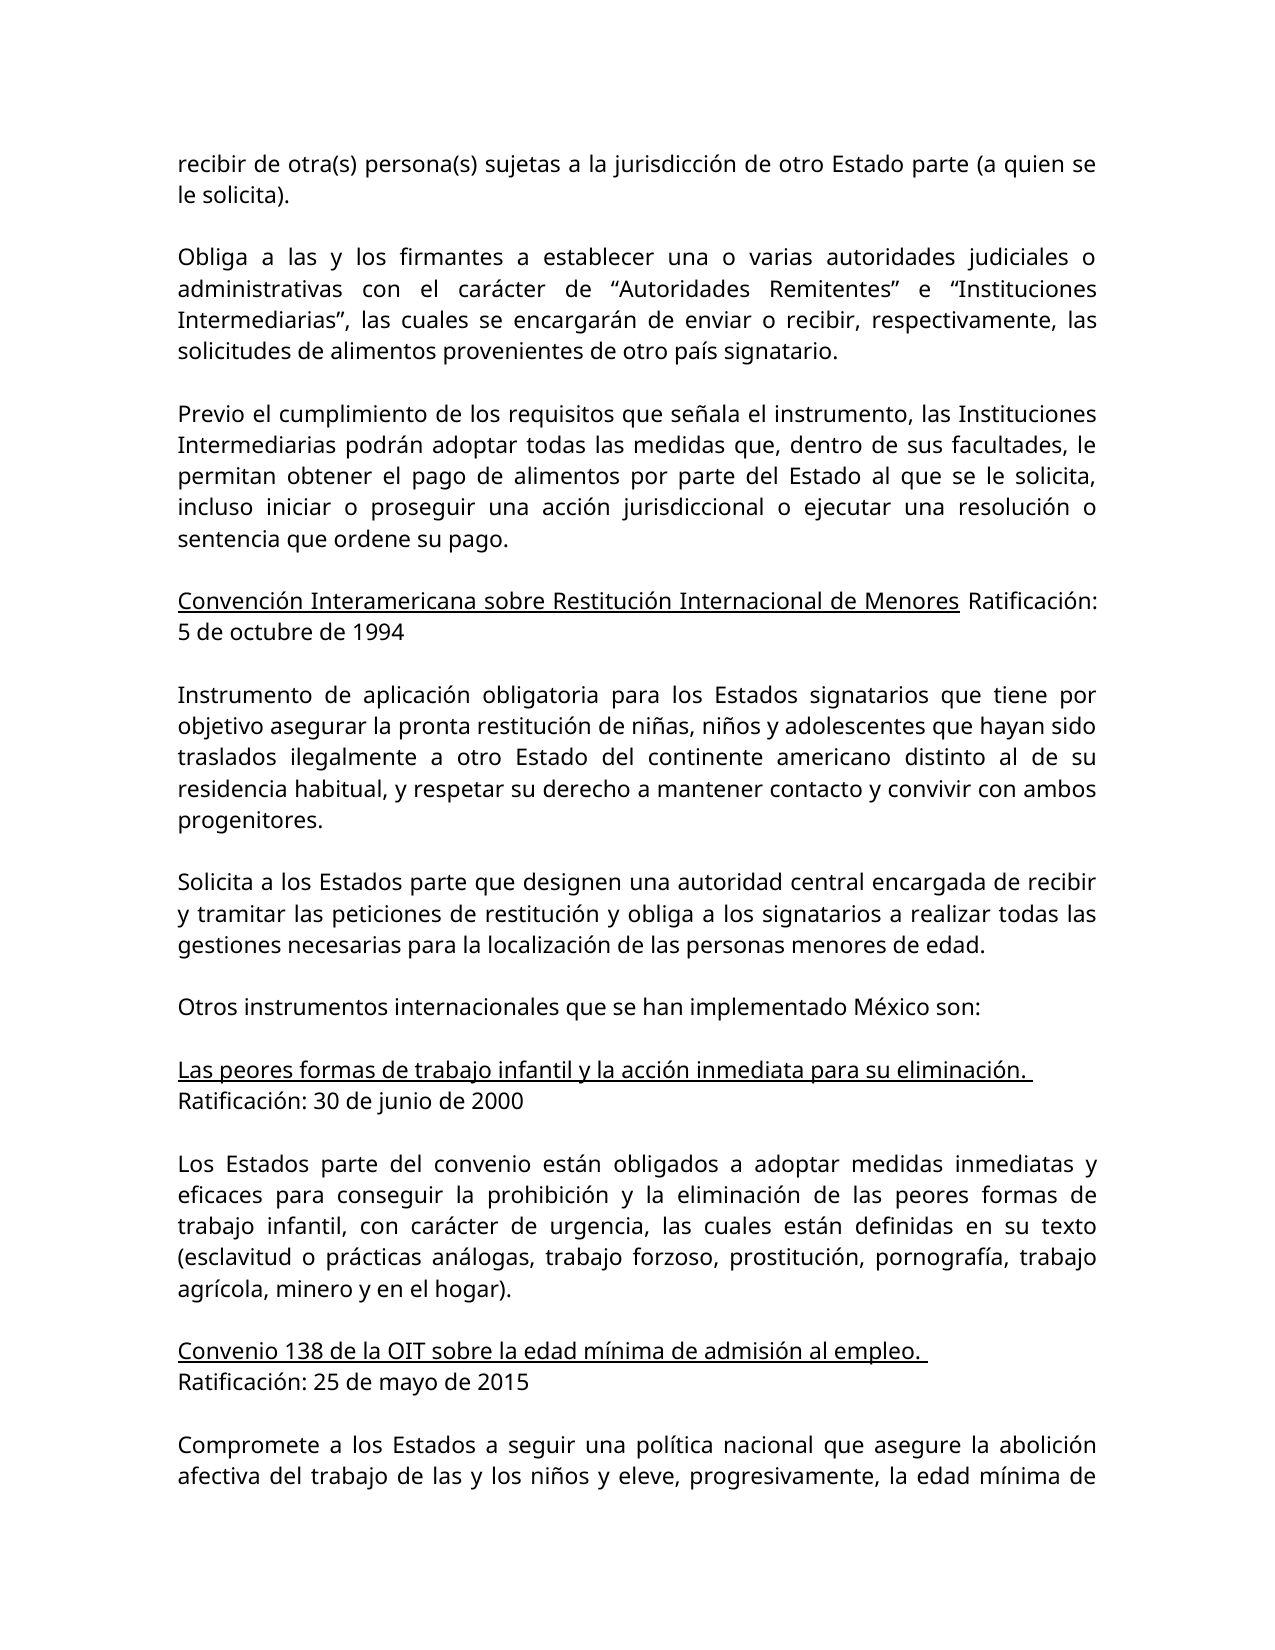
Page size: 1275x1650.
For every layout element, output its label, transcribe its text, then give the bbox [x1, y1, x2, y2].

text Convenio 138 de la OIT sobre la edad mínima de admisión al empleo. [177, 1335, 1098, 1366]
text Otros instrumentos internacionales que se han implementado México son: [177, 991, 1098, 1023]
text Los Estados parte del convenio están obligados a adoptar medidas inmediatas y eficaces para conseguir la prohibición y la eliminación de las peores formas de trabajo infantil, con carácter de urgencia, las cuales están definidas en su texto (esclavitud o prácticas análogas, trabajo forzoso, prostitución, pornografía, trabajo agrícola, minero y en el hogar). [177, 1148, 1098, 1304]
text Obliga a las y los firmantes a establecer una o varias autoridades judiciales o administrativas con el carácter de “Autoridades Remitentes” e “Instituciones Intermediarias”, las cuales se encargarán de enviar o recibir, respectivamente, las solicitudes de alimentos provenientes de otro país signatario. [177, 241, 1098, 366]
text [177, 1429, 1098, 1491]
text Previo el cumplimiento de los requisitos que señala el instrumento, las Instituciones Intermediarias podrán adoptar todas las medidas que, dentro de sus facultades, le permitan obtener el pago de alimentos por parte del Estado al que se le solicita, incluso iniciar o proseguir una acción jurisdiccional o ejecutar una resolución o sentencia que ordene su pago. [177, 398, 1098, 554]
text Solicita a los Estados parte que designen una autoridad central encargada de recibir y tramitar las peticiones de restitución y obliga a los signatarios a realizar todas las gestiones necesarias para la localización de las personas menores de edad. [177, 866, 1098, 960]
text Ratificación: 30 de junio de 2000 [177, 1085, 1098, 1116]
text Convención Interamericana sobre Restitución Internacional de Menores Ratificación: 5 de octubre de 1994 [177, 585, 1098, 648]
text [177, 148, 1098, 210]
text Las peores formas de trabajo infantil y la acción inmediata para su eliminación. [177, 1054, 1098, 1085]
text Instrumento de aplicación obligatoria para los Estados signatarios que tiene por objetivo asegurar la pronta restitución de niñas, niños y adolescentes que hayan sido traslados ilegalmente a otro Estado del continente americano distinto al de su residencia habitual, y respetar su derecho a mantener contacto y convivir con ambos progenitores. [177, 679, 1098, 835]
text Ratificación: 25 de mayo de 2015 [177, 1366, 1098, 1398]
